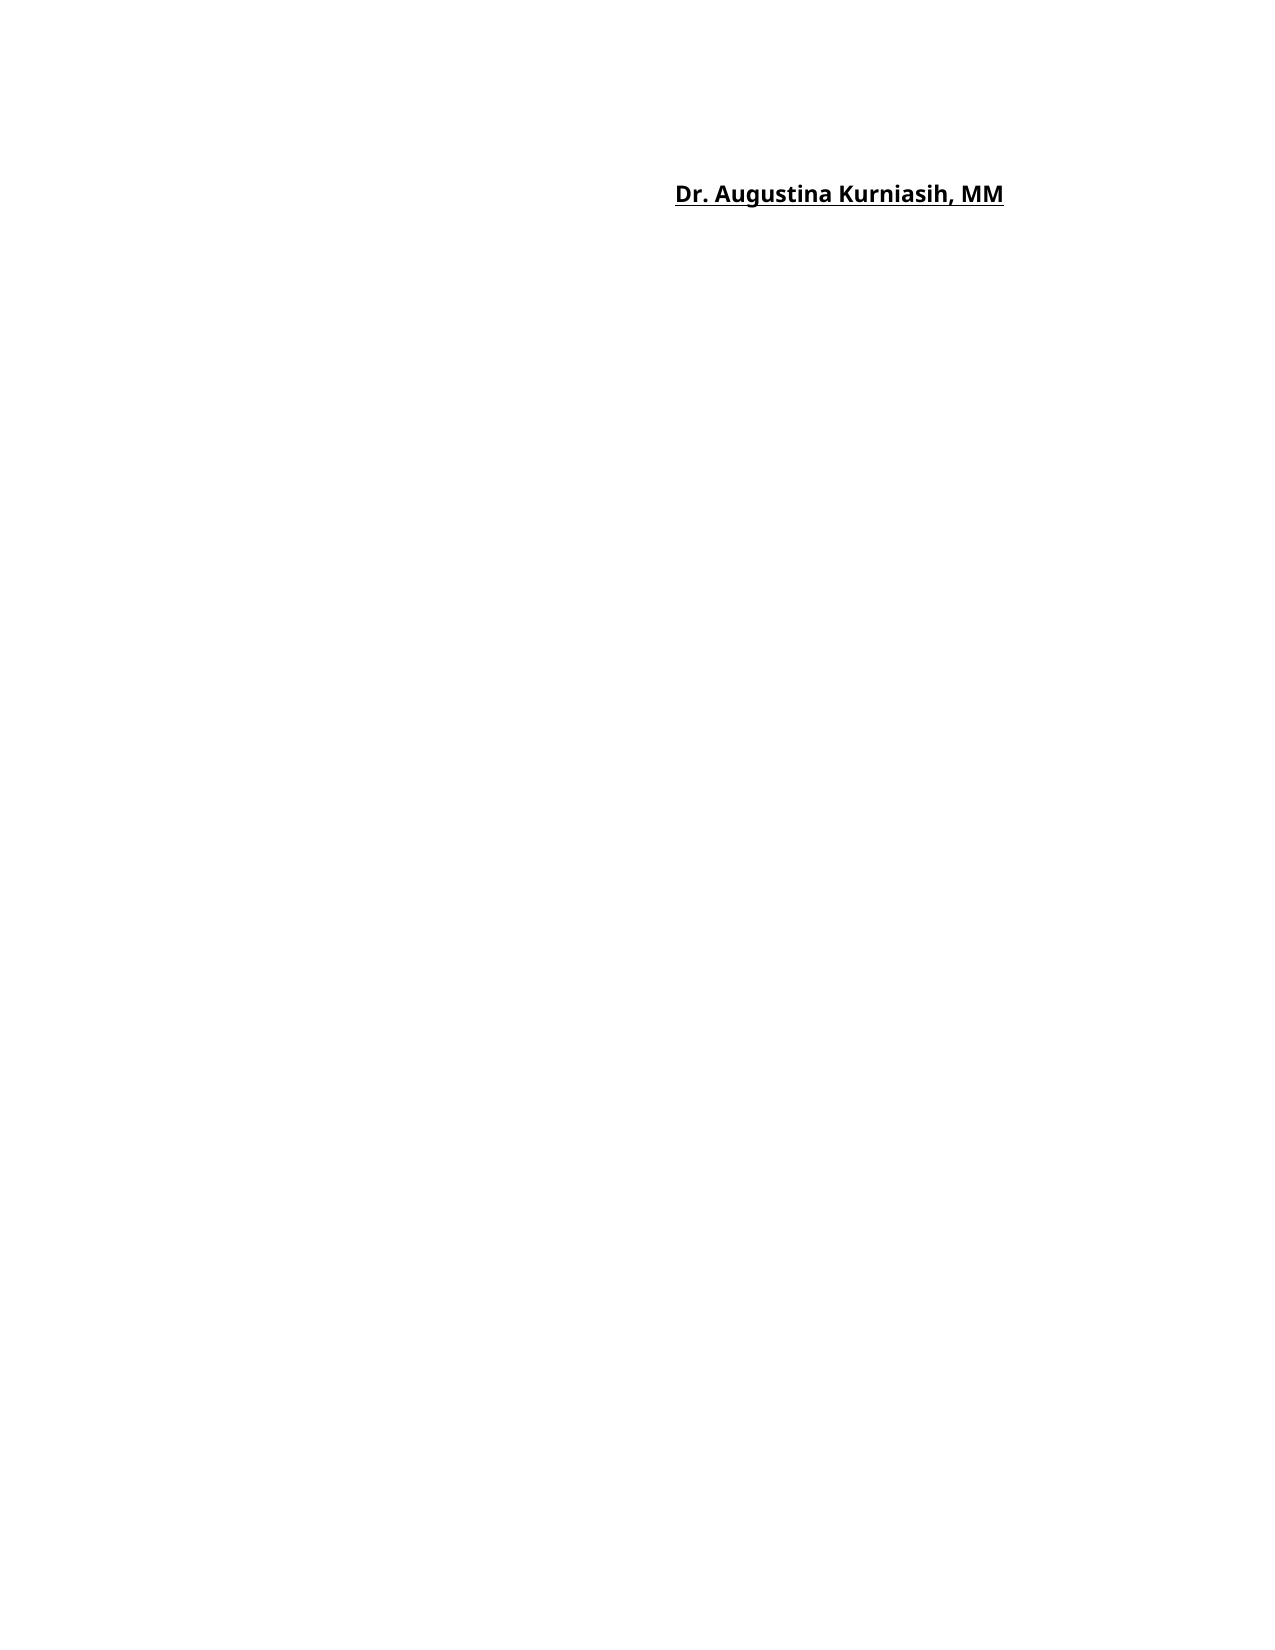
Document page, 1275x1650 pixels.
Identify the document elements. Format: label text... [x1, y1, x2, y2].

text Dr. Augustina Kurniasih, MM [675, 150, 1125, 210]
